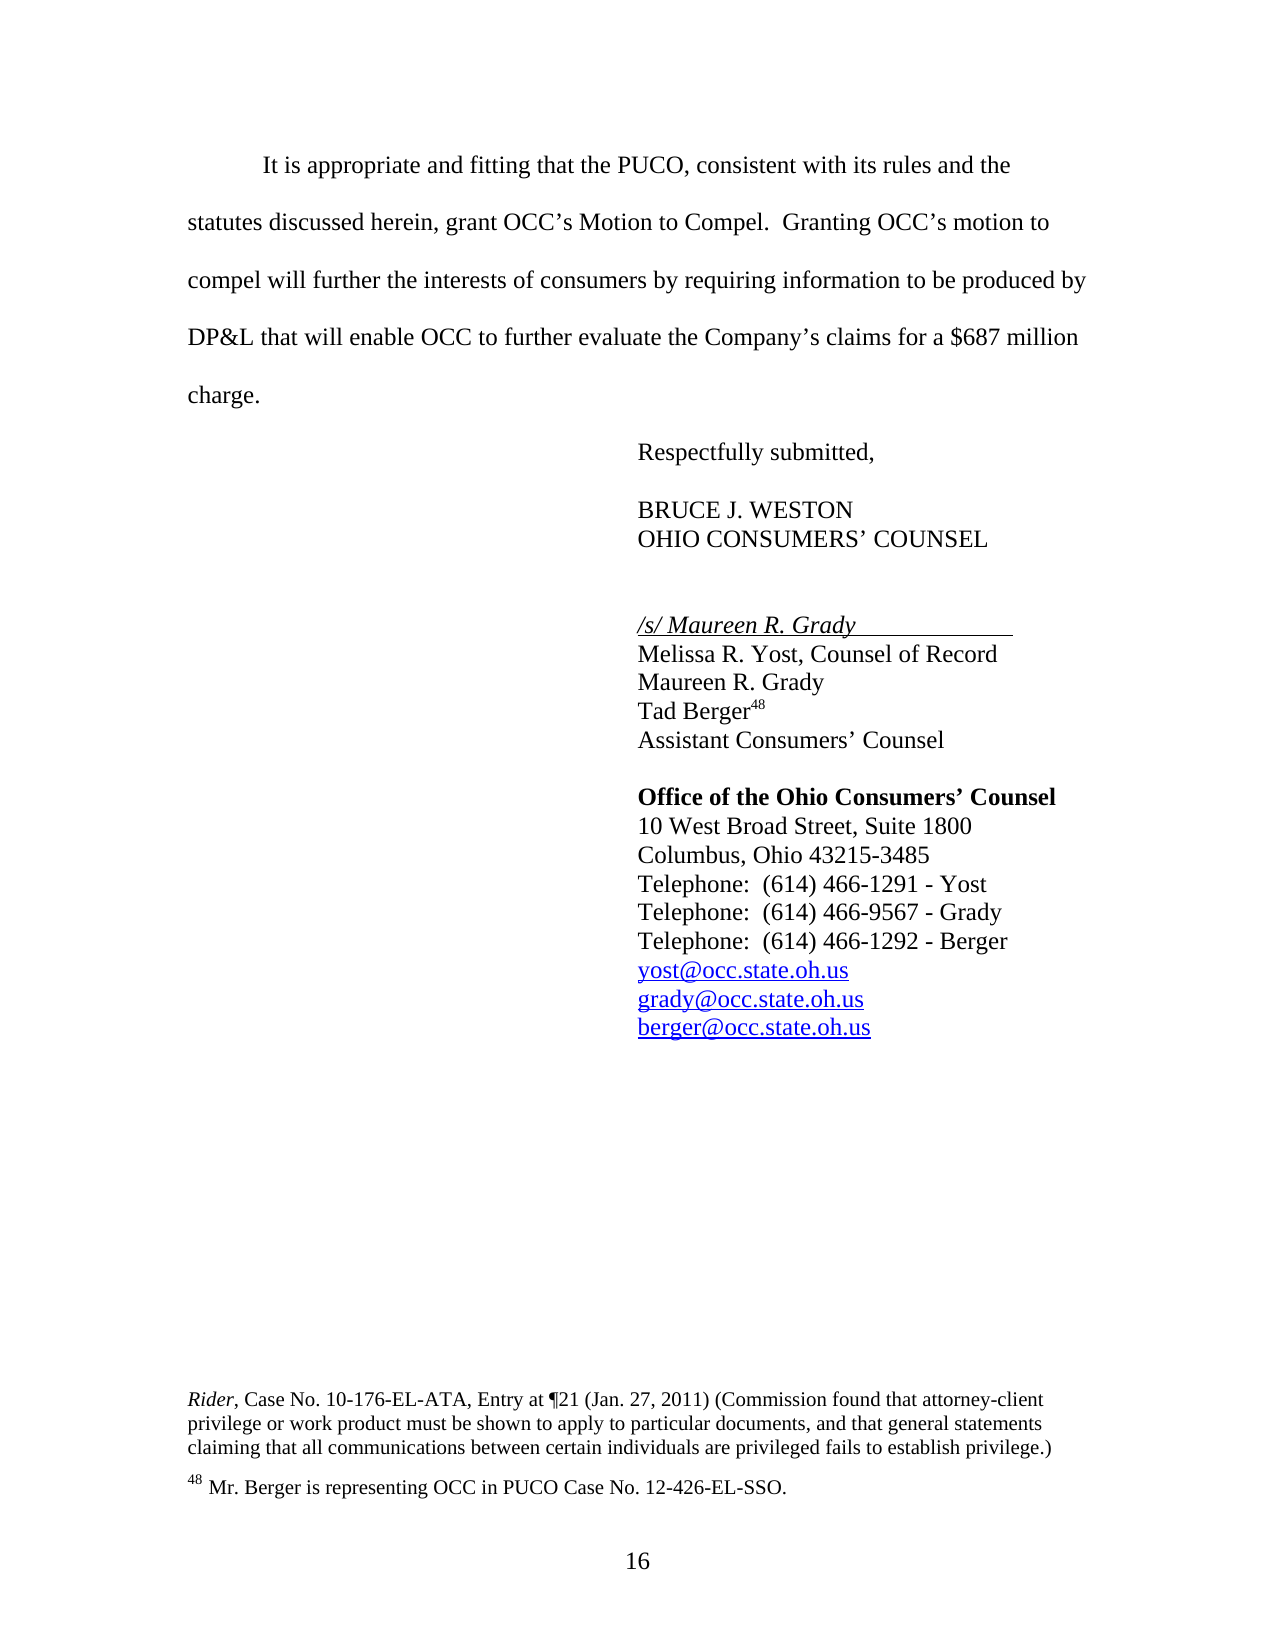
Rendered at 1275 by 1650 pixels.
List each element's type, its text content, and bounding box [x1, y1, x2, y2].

text Melissa R. Yost, Counsel of Record [487, 639, 1087, 667]
text BRUCE J. WESTON [562, 495, 1087, 524]
text Maureen R. Grady [487, 667, 1087, 696]
text 10 West Broad Street, Suite 1800 [562, 811, 1087, 840]
text Office of the Ohio Consumers’ Counsel [562, 782, 1087, 811]
text Tad Berger [487, 696, 1087, 725]
text yost@occ.state.oh.us [562, 955, 1087, 984]
text Columbus, Ohio 43215-3485 [562, 840, 1087, 869]
text Assistant Consumers’ Counsel [487, 725, 1087, 754]
text grady@occ.state.oh.us [562, 984, 1087, 1012]
text Telephone: (614) 466-1291 - Yost [562, 869, 1087, 897]
text Telephone: (614) 466-1292 - Berger [562, 926, 1087, 955]
text Respectfully submitted, [562, 437, 1087, 466]
text Telephone: (614) 466-9567 - Grady [562, 897, 1087, 926]
text OHIO CONSUMERS’ COUNSEL [187, 524, 1087, 552]
text berger@occ.state.oh.us [562, 1012, 1087, 1041]
text /s/ Maureen R. Grady [337, 610, 1087, 639]
text It is appropriate and fitting that the PUCO, consistent with its rules and the statutes discussed herein, grant OCC’s Motion to Compel. Granting OCC’s motion to compel will further the interests of consumers by requiring information to be produced by DP&L that will enable OCC to further evaluate the Company’s claims for a $687 million charge. [187, 150, 1087, 409]
